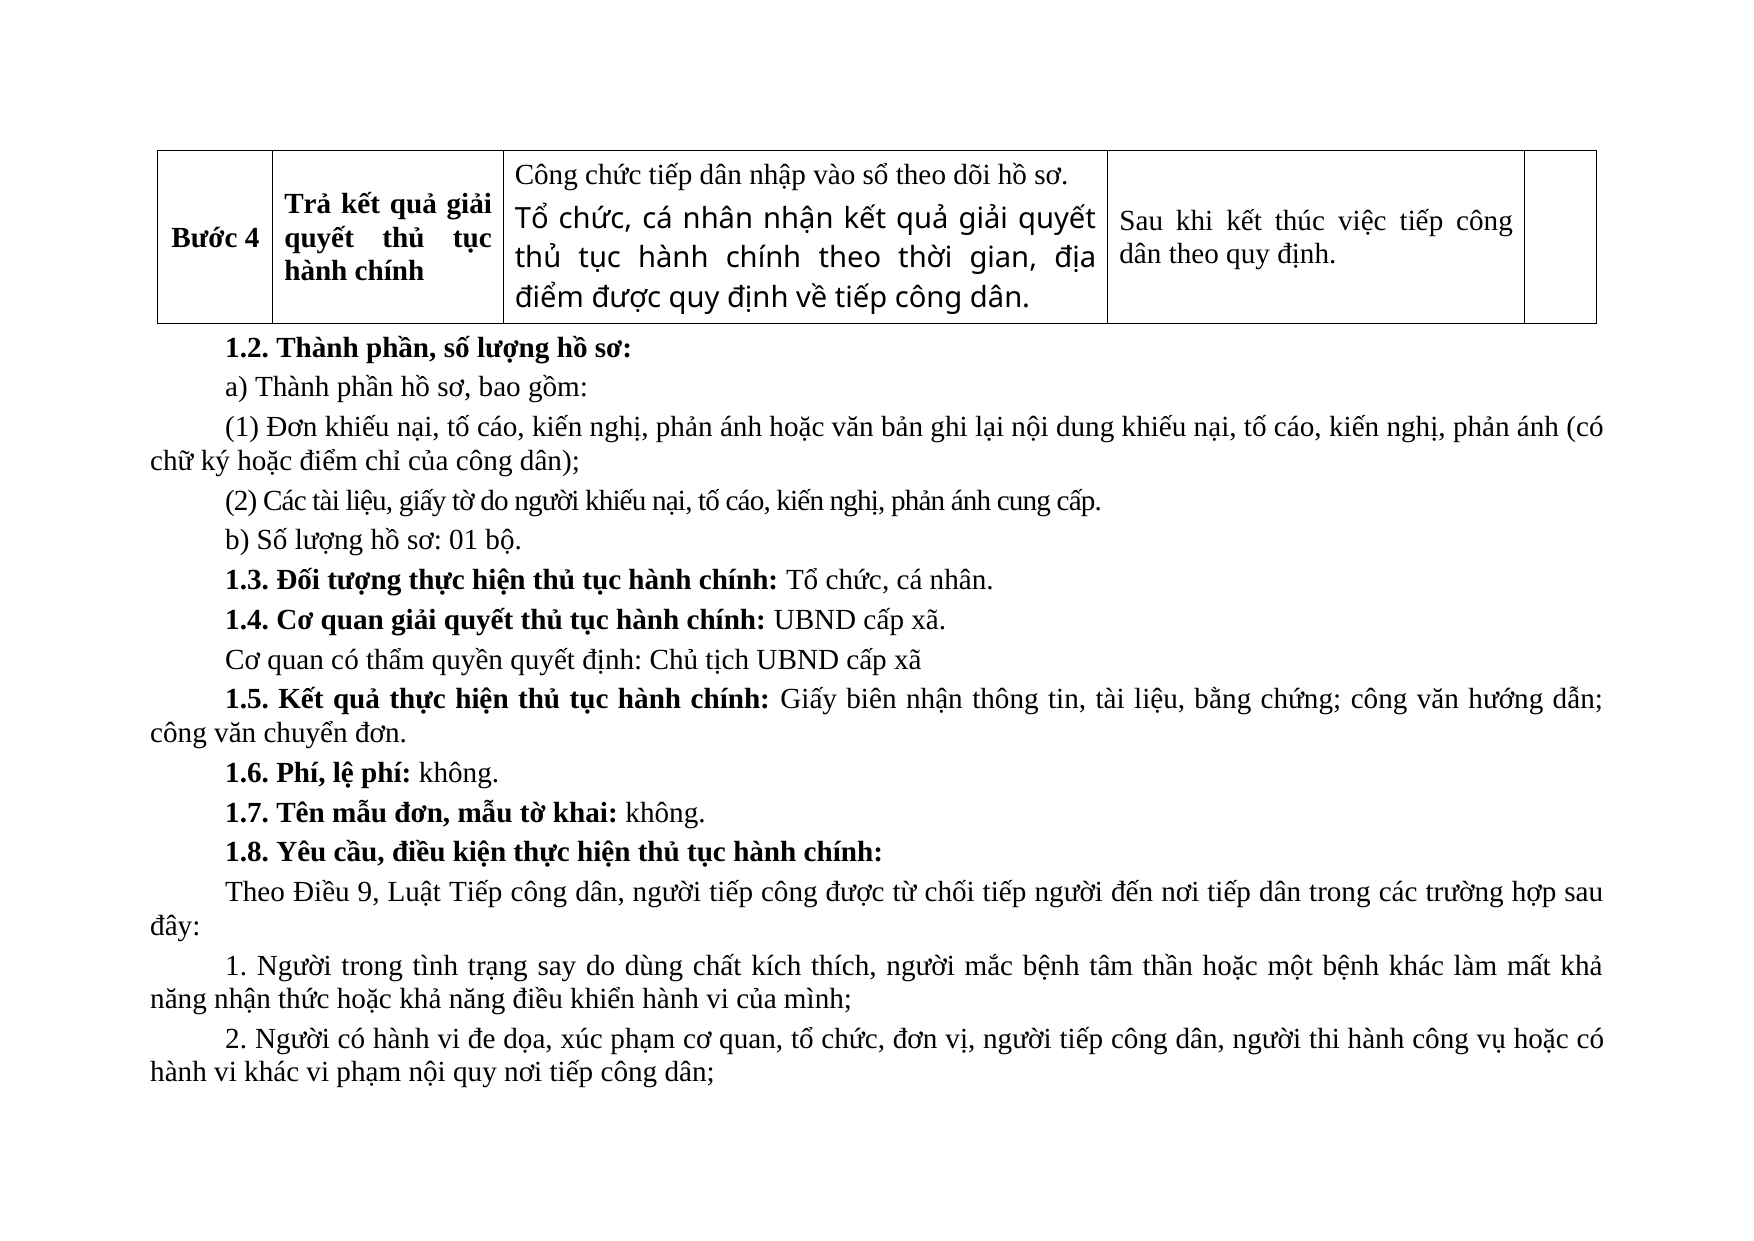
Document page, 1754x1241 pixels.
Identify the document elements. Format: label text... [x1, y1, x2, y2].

text 1. Người trong tình trạng say do dùng chất kích thích, người mắc bệnh tâm thần hoặc một bệnh khác làm mất khả năng nhận thức hoặc khả năng điều khiển hành vi của mình; [150, 948, 1604, 1015]
text 1.4. Cơ quan giải quyết thủ tục hành chính: UBND cấp xã. [150, 602, 1604, 636]
text 2. Người có hành vi đe dọa, xúc phạm cơ quan, tổ chức, đơn vị, người tiếp công dân, người thi hành công vụ hoặc có hành vi khác vi phạm nội quy nơi tiếp công dân; [150, 1021, 1604, 1088]
text 1.2. Thành phần, số lượng hồ sơ: [150, 330, 1604, 363]
table_cell Trả kết quả giải quyết thủ tục hành chính [273, 151, 503, 322]
table_cell Bước 4 [158, 151, 272, 322]
text 1.3. Đối tượng thực hiện thủ tục hành chính: Tổ chức, cá nhân. [150, 562, 1604, 596]
text a) Thành phần hồ sơ, bao gồm: [150, 369, 1604, 403]
text 1.8. Yêu cầu, điều kiện thực hiện thủ tục hành chính: [150, 834, 1604, 868]
table_cell Sau khi kết thúc việc tiếp công dân theo quy định. [1108, 151, 1524, 322]
table_cell Công chức tiếp dân nhập vào sổ theo dõi hồ sơ. Tổ chức, cá nhân nhận kết quả giải quyết thủ tục hành chính theo thời gian, địa điểm được quy định về tiếp công dân. [504, 151, 1107, 322]
text (2) Các tài liệu, giấy tờ do người khiếu nại, tố cáo, kiến nghị, phản ánh cung cấp. [150, 483, 1604, 516]
text (1) Đơn khiếu nại, tố cáo, kiến nghị, phản ánh hoặc văn bản ghi lại nội dung khiếu nại, tố cáo, kiến nghị, phản ánh (có chữ ký hoặc điểm chỉ của công dân); [150, 409, 1604, 476]
text 1.5. Kết quả thực hiện thủ tục hành chính: Giấy biên nhận thông tin, tài liệu, bằng chứng; công văn hướng dẫn; công văn chuyển đơn. [150, 682, 1604, 749]
table_cell [1525, 151, 1596, 322]
text Cơ quan có thẩm quyền quyết định: Chủ tịch UBND cấp xã [150, 642, 1604, 675]
text 1.6. Phí, lệ phí: không. [150, 755, 1604, 788]
text Theo Điều 9, Luật Tiếp công dân, người tiếp công được từ chối tiếp người đến nơi tiếp dân trong các trường hợp sau đây: [150, 874, 1604, 941]
text b) Số lượng hồ sơ: 01 bộ. [150, 522, 1604, 556]
text 1.7. Tên mẫu đơn, mẫu tờ khai: không. [150, 795, 1604, 828]
